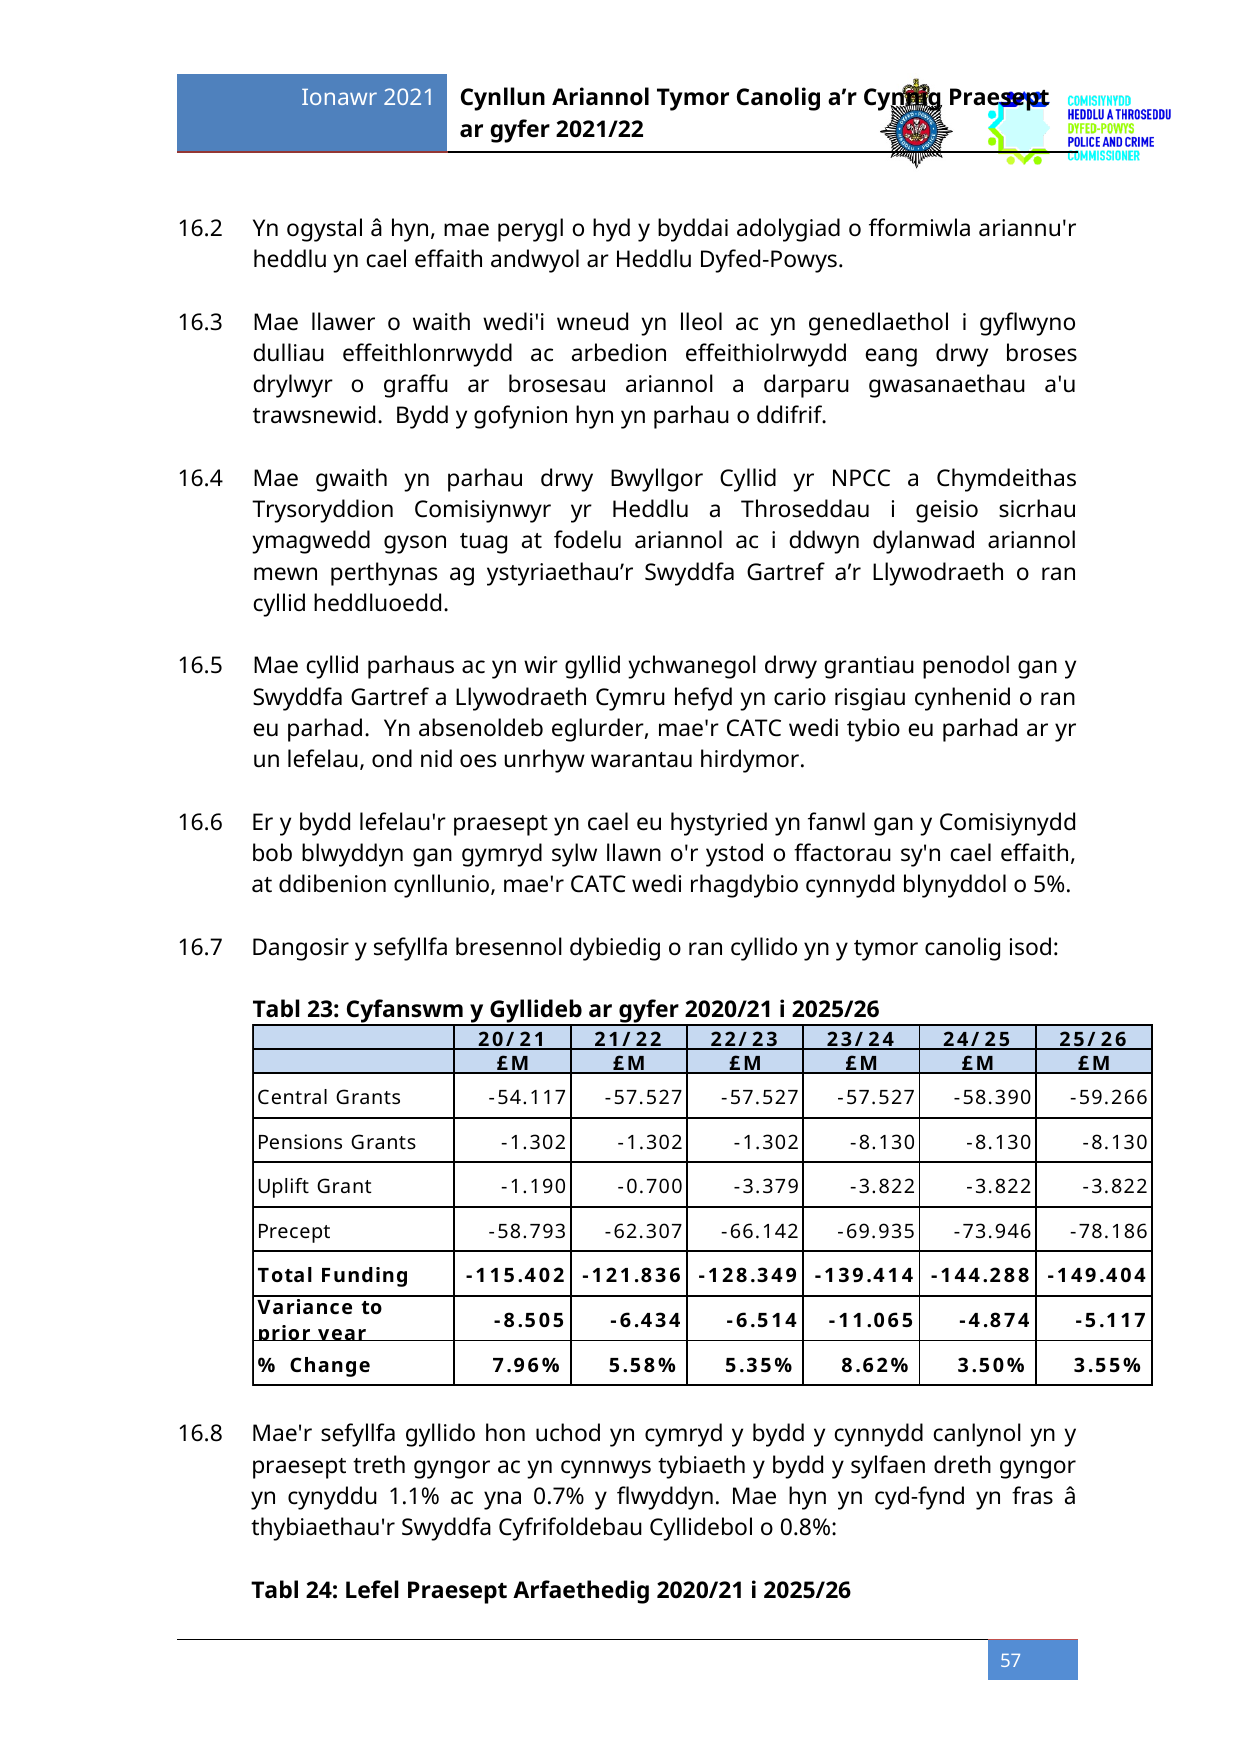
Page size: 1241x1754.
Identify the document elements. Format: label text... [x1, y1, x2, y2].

list Mae cyllid parhaus ac yn wir gyllid ychwanegol drwy grantiau penodol gan y Swyddfa Gartref a Llywodraeth Cymru hefyd yn cario risgiau cynhenid o ran eu parhad. Yn absenoldeb eglurder, mae'r CATC wedi tybio eu parhad ar yr un lefelau, ond nid oes unrhyw warantau hirdymor. [177, 649, 1078, 774]
list Mae gwaith yn parhau drwy Bwyllgor Cyllid yr NPCC a Chymdeithas Trysoryddion Comisiynwyr yr Heddlu a Throseddau i geisio sicrhau ymagwedd gyson tuag at fodelu ariannol ac i ddwyn dylanwad ariannol mewn perthynas ag ystyriaethau’r Swyddfa Gartref a’r Llywodraeth o ran cyllid heddluoedd. [177, 462, 1078, 618]
list Yn ogystal â hyn, mae perygl o hyd y byddai adolygiad o fformiwla ariannu'r heddlu yn cael effaith andwyol ar Heddlu Dyfed-Powys. [177, 212, 1078, 274]
list Mae'r sefyllfa gyllido hon uchod yn cymryd y bydd y cynnydd canlynol yn y praesept treth gyngor ac yn cynnwys tybiaeth y bydd y sylfaen dreth gyngor yn cynyddu 1.1% ac yna 0.7% y flwyddyn. Mae hyn yn cyd-fynd yn fras â thybiaethau'r Swyddfa Cyfrifoldebau Cyllidebol o 0.8%: [177, 1417, 1078, 1542]
list Tabl 24: Lefel Praesept Arfaethedig 2020/21 i 2025/26 [251, 1573, 1078, 1605]
list Er y bydd lefelau'r praesept yn cael eu hystyried yn fanwl gan y Comisiynydd bob blwyddyn gan gymryd sylw llawn o'r ystod o ffactorau sy'n cael effaith, at ddibenion cynllunio, mae'r CATC wedi rhagdybio cynnydd blynyddol o 5%. [177, 805, 1078, 899]
picture [874, 73, 956, 151]
list Dangosir y sefyllfa bresennol dybiedig o ran cyllido yn y tymor canolig isod: [177, 930, 1078, 962]
picture [874, 153, 956, 172]
picture [971, 73, 1185, 182]
list Mae llawer o waith wedi'i wneud yn lleol ac yn genedlaethol i gyflwyno dulliau effeithlonrwydd ac arbedion effeithiolrwydd eang drwy broses drylwyr o graffu ar brosesau ariannol a darparu gwasanaethau a'u trawsnewid. Bydd y gofynion hyn yn parhau o ddifrif. [177, 305, 1078, 430]
list Tabl 23: Cyfanswm y Gyllideb ar gyfer 2020/21 i 2025/26 [252, 993, 1078, 1024]
